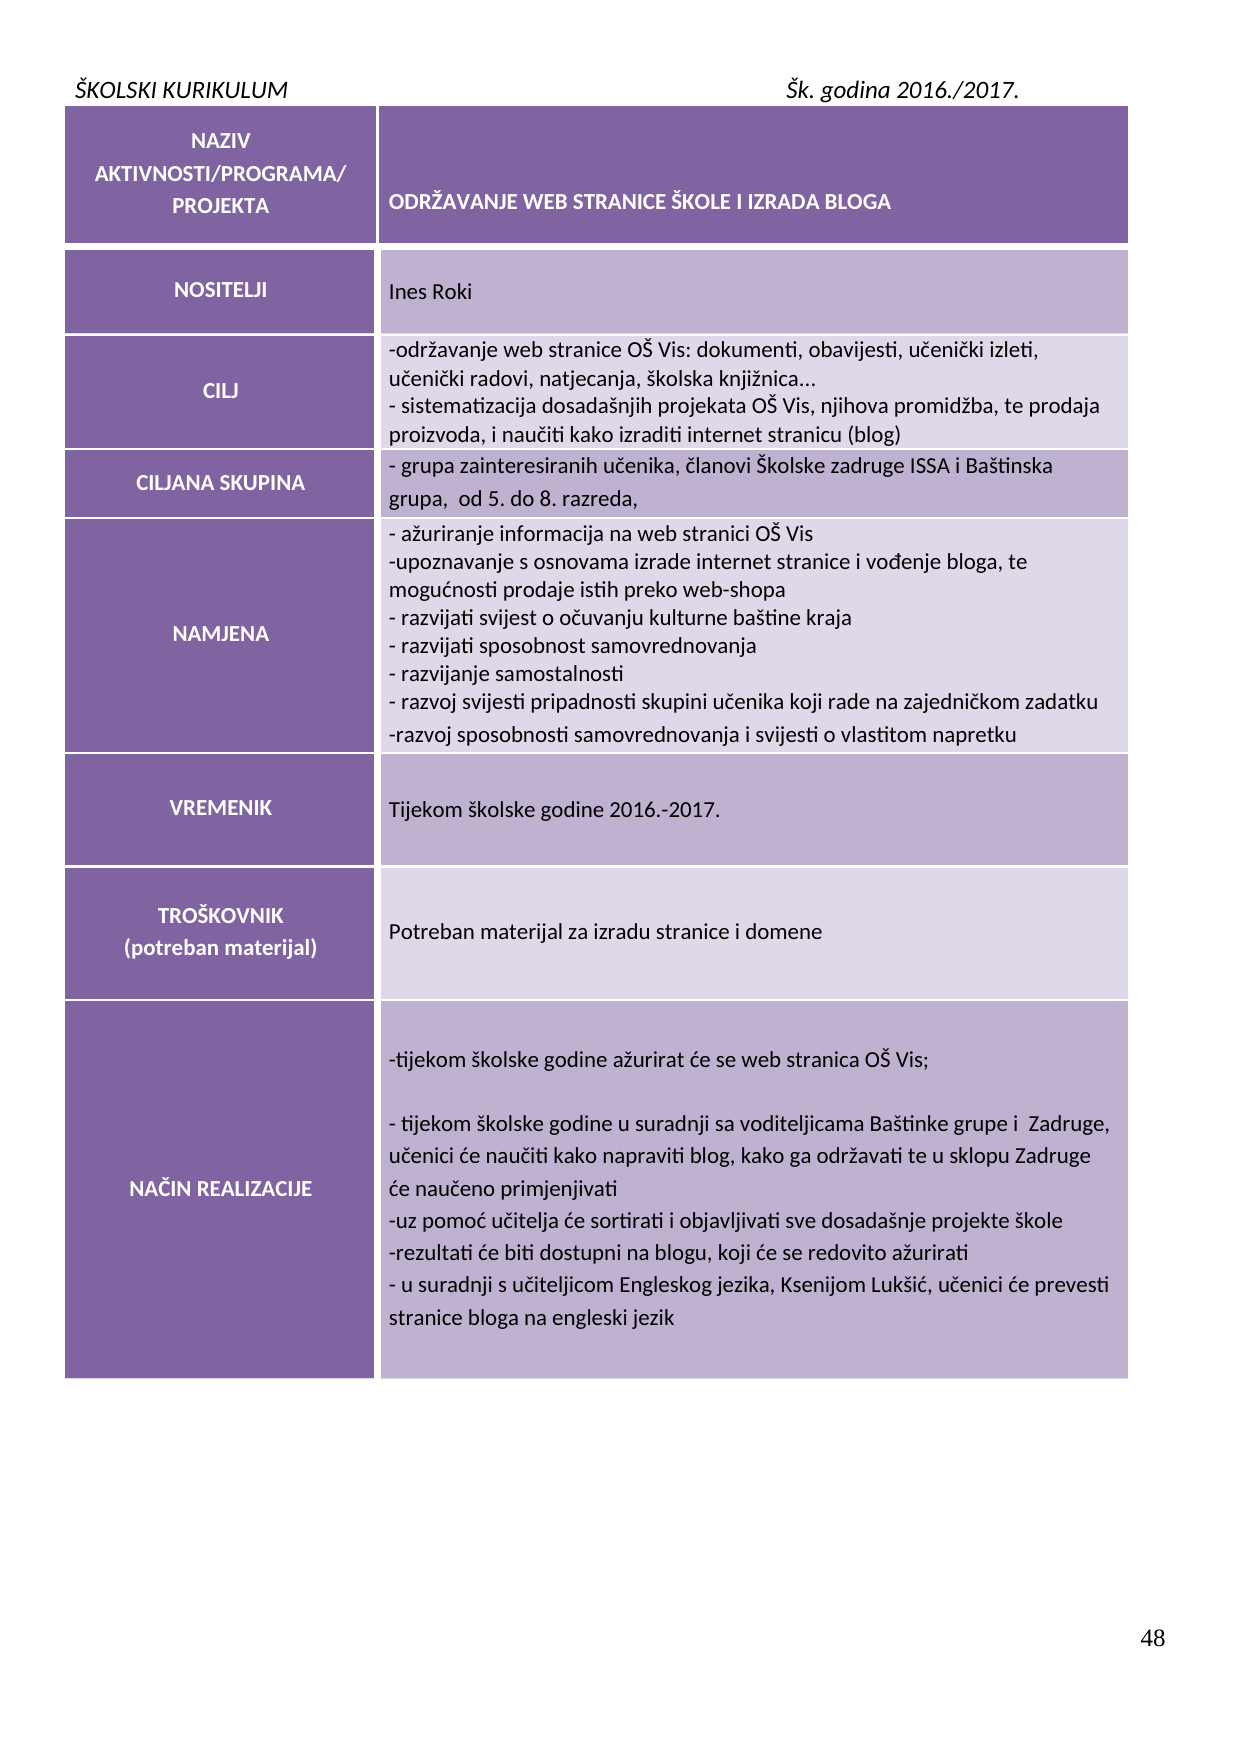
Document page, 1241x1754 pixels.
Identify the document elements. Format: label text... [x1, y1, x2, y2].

table_cell Ines Roki [381, 250, 1128, 333]
table_cell -održavanje web stranice OŠ Vis: dokumenti, obavijesti, učenički izleti, učenički radovi, natjecanja, školska knjižnica... - sistematizacija dosadašnjih projekata OŠ Vis, njihova promidžba, te prodaja proizvoda, i naučiti kako izraditi internet stranicu (blog) [381, 336, 1128, 448]
table_cell CILJANA SKUPINA [65, 450, 374, 517]
table_cell - grupa zainteresiranih učenika, članovi Školske zadruge ISSA i Baštinska grupa, od 5. do 8. razreda, [381, 450, 1128, 517]
table_header ODRŽAVANJE WEB STRANICE ŠKOLE I IZRADA BLOGA [379, 106, 1128, 243]
table_cell VREMENIK [65, 754, 374, 865]
table_cell Tijekom školske godine 2016.-2017. [381, 754, 1128, 865]
table_cell - ažuriranje informacija na web stranici OŠ Vis -upoznavanje s osnovama izrade internet stranice i vođenje bloga, te mogućnosti prodaje istih preko web-shopa - razvijati svijest o očuvanju kulturne baštine kraja - razvijati sposobnost samovrednovanja - razvijanje samostalnosti - razvoj svijesti pripadnosti skupini učenika koji rade na zajedničkom zadatku -razvoj sposobnosti samovrednovanja i svijesti o vlastitom napretku [381, 519, 1128, 752]
table_cell -tijekom školske godine ažurirat će se web stranica OŠ Vis; - tijekom školske godine u suradnji sa voditeljicama Baštinke grupe i Zadruge, učenici će naučiti kako napraviti blog, kako ga održavati te u sklopu Zadruge će naučeno primjenjivati -uz pomoć učitelja će sortirati i objavljivati sve dosadašnje projekte škole -rezultati će biti dostupni na blogu, koji će se redovito ažurirati - u suradnji s učiteljicom Engleskog jezika, Ksenijom Lukšić, učenici će prevesti stranice bloga na engleski jezik [381, 1001, 1128, 1378]
table_cell NAČIN REALIZACIJE [65, 1001, 374, 1378]
table_cell Potreban materijal za izradu stranice i domene [381, 868, 1128, 999]
table_cell NAMJENA [65, 519, 374, 752]
table_cell CILJ [65, 336, 374, 448]
table_cell TROŠKOVNIK (potreban materijal) [65, 868, 374, 999]
table_header NAZIV AKTIVNOSTI/PROGRAMA/ PROJEKTA [65, 106, 376, 243]
table_cell NOSITELJI [65, 250, 374, 333]
